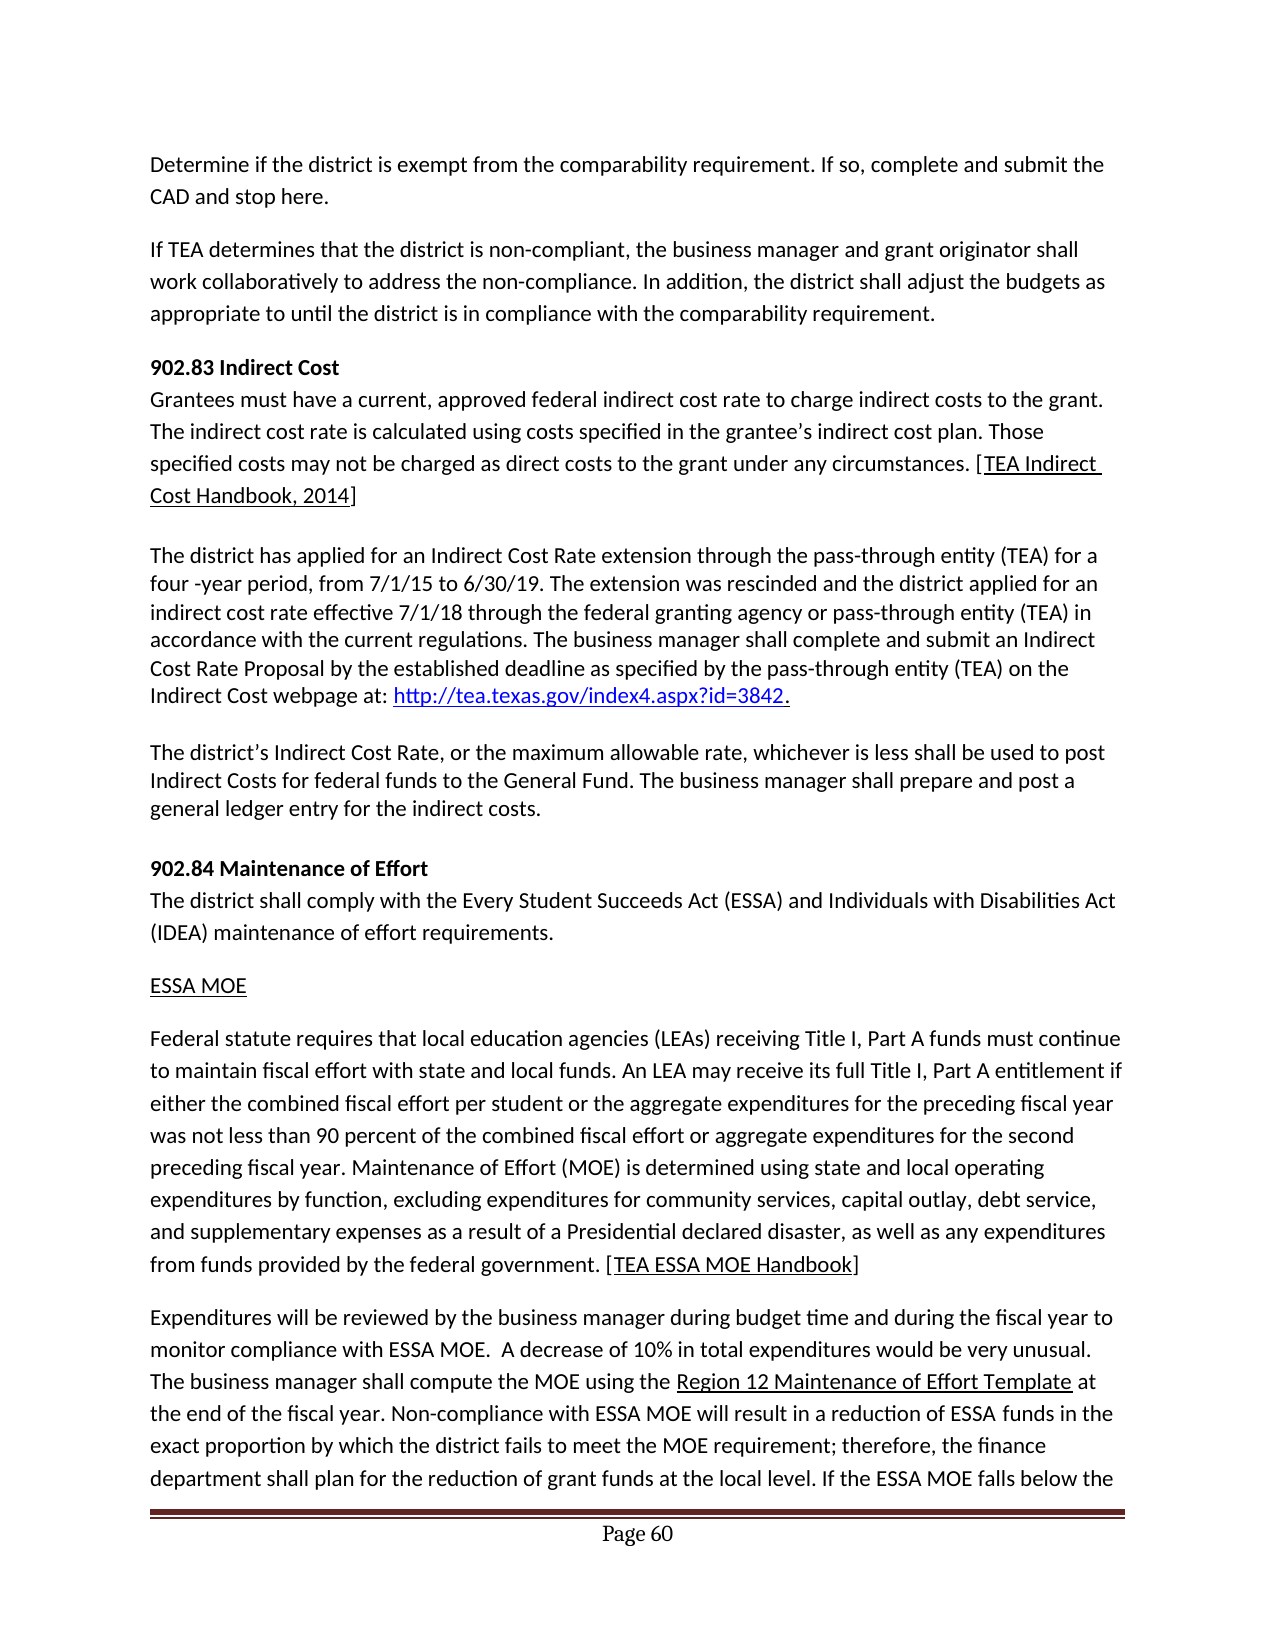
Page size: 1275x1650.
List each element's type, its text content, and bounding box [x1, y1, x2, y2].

text ESSA MOE [150, 971, 1125, 999]
text Federal statute requires that local education agencies (LEAs) receiving Title I, Part A funds must continue to maintain fiscal effort with state and local funds. An LEA may receive its full Title I, Part A entitlement if either the combined fiscal effort per student or the aggregate expenditures for the preceding fiscal year was not less than 90 percent of the combined fiscal effort or aggregate expenditures for the second preceding fiscal year. Maintenance of Effort (MOE) is determined using state and local operating expenditures by function, excluding expenditures for community services, capital outlay, debt service, and supplementary expenses as a result of a Presidential declared disaster, as well as any expenditures from funds provided by the federal government. [TEA ESSA MOE Handbook] [150, 1024, 1125, 1278]
text The district shall comply with the Every Student Succeeds Act (ESSA) and Individuals with Disabilities Act (IDEA) maintenance of effort requirements. [150, 886, 1125, 946]
text Grantees must have a current, approved federal indirect cost rate to charge indirect costs to the grant. The indirect cost rate is calculated using costs specified in the grantee’s indirect cost plan. Those specified costs may not be charged as direct costs to the grant under any circumstances. [TEA Indirect Cost Handbook, 2014] [150, 385, 1125, 509]
text The district’s Indirect Cost Rate, or the maximum allowable rate, whichever is less shall be used to post Indirect Costs for federal funds to the General Fund. The business manager shall prepare and post a general ledger entry for the indirect costs. [150, 738, 1125, 822]
text 902.83 Indirect Cost [150, 353, 1125, 381]
text If TEA determines that the district is non-compliant, the business manager and grant originator shall work collaboratively to address the non-compliance. In addition, the district shall adjust the budgets as appropriate to until the district is in compliance with the comparability requirement. [150, 235, 1125, 328]
text The district has applied for an Indirect Cost Rate extension through the pass-through entity (TEA) for a four -year period, from 7/1/15 to 6/30/19. The extension was rescinded and the district applied for an indirect cost rate effective 7/1/18 through the federal granting agency or pass-through entity (TEA) in accordance with the current regulations. The business manager shall complete and submit an Indirect Cost Rate Proposal by the established deadline as specified by the pass-through entity (TEA) on the Indirect Cost webpage at: http://tea.texas.gov/index4.aspx?id=3842. [150, 542, 1125, 710]
text Determine if the district is exempt from the comparability requirement. If so, complete and submit the CAD and stop here. [150, 150, 1125, 210]
text 902.84 Maintenance of Effort [150, 854, 1125, 882]
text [150, 1303, 1125, 1492]
